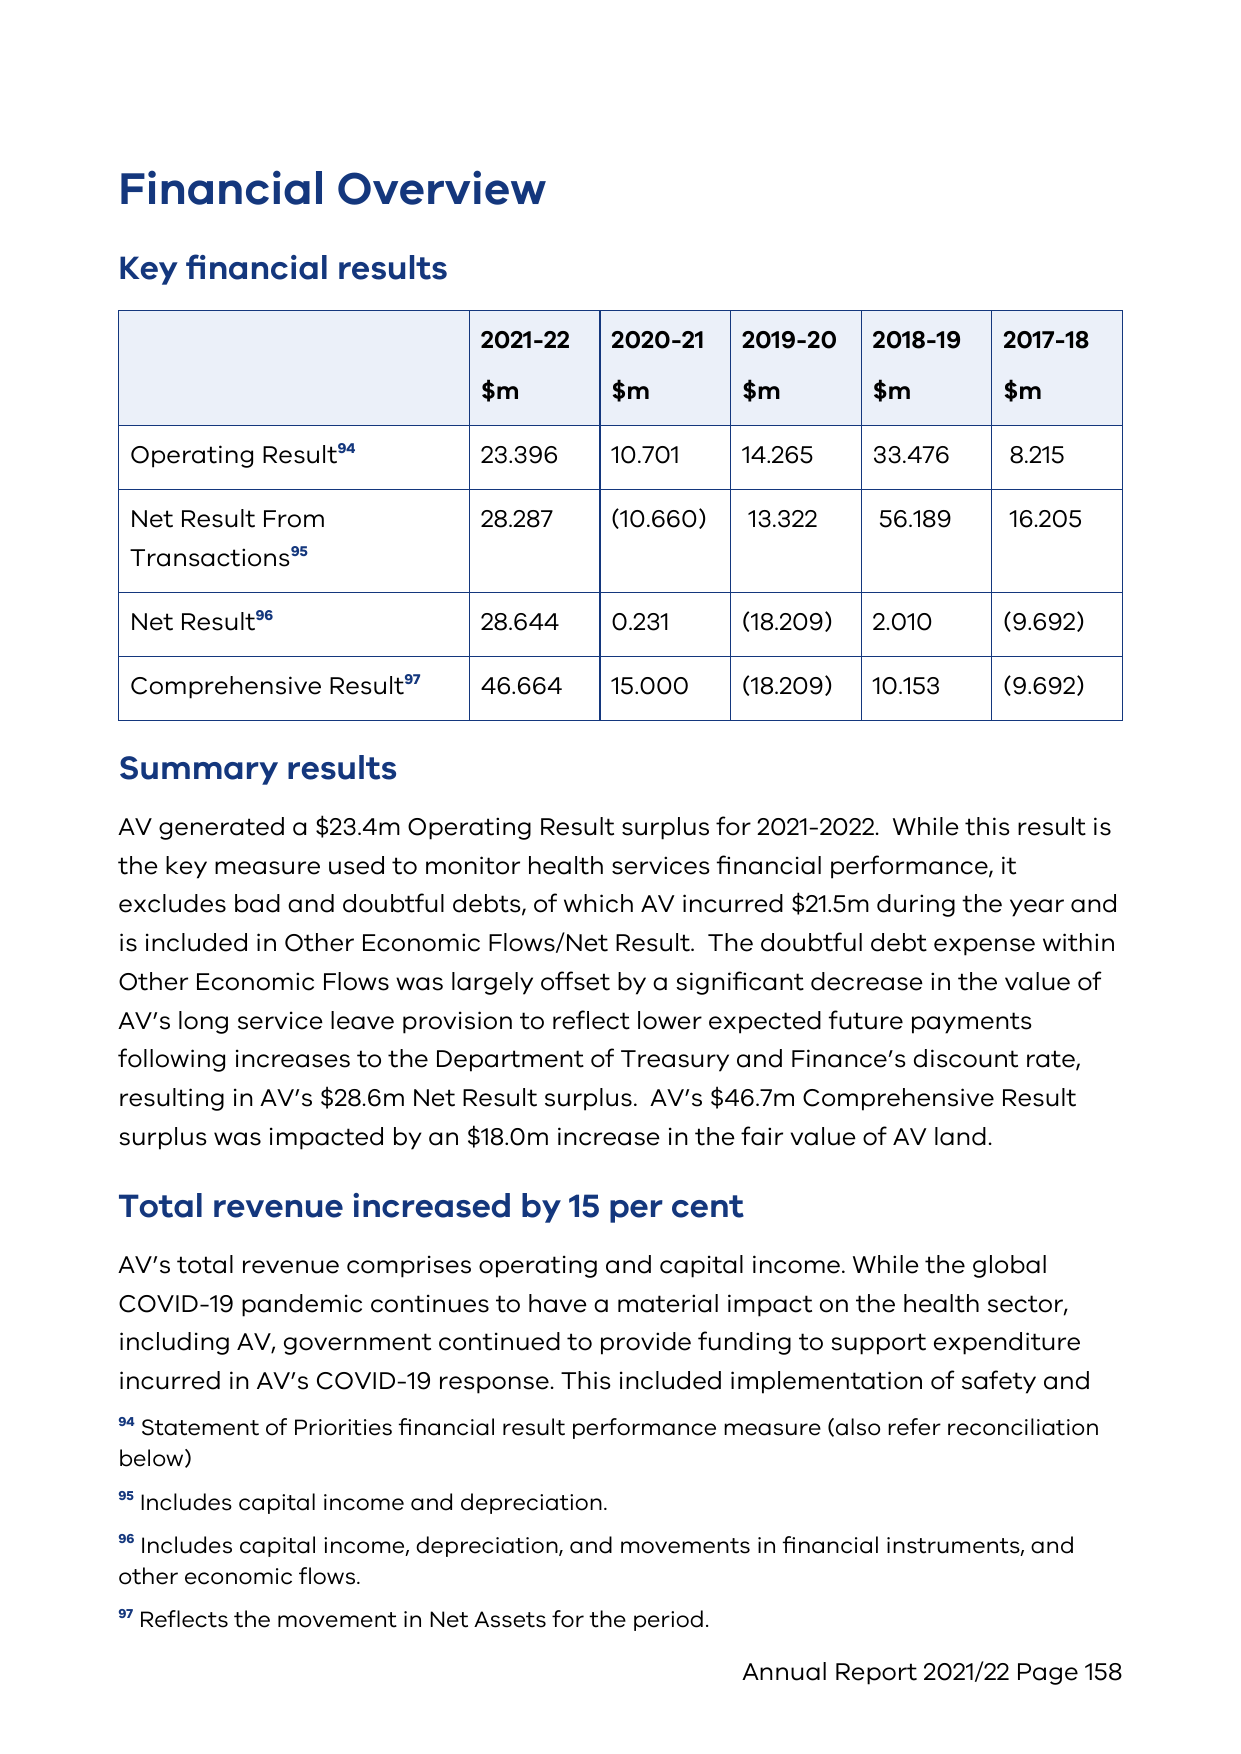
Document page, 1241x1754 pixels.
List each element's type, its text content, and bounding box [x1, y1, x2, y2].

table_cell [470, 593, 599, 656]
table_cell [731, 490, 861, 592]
subtitle Summary results [118, 746, 1122, 791]
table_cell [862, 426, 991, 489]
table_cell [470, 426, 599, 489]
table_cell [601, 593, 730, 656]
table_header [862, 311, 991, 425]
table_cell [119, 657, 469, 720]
subtitle Financial Overview [118, 159, 1122, 221]
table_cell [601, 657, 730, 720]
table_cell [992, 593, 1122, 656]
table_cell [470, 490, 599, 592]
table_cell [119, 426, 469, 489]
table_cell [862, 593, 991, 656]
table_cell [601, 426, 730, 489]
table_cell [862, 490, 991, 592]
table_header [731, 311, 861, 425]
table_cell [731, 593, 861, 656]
text AV generated a $23.4m Operating Result surplus for 2021-2022. While this result is the key measure used to monitor health services financial performance, it excludes bad and doubtful debts, of which AV incurred $21.5m during the year and is included in Other Economic Flows/Net Result. The doubtful debt expense within Other Economic Flows was largely offset by a significant decrease in the value of AV’s long service leave provision to reflect lower expected future payments following increases to the Department of Treasury and Finance’s discount rate, resulting in AV’s $28.6m Net Result surplus. AV’s $46.7m Comprehensive Result surplus was impacted by an $18.0m increase in the fair value of AV land. [118, 810, 1122, 1154]
subtitle Total revenue increased by 15 per cent [118, 1184, 1122, 1229]
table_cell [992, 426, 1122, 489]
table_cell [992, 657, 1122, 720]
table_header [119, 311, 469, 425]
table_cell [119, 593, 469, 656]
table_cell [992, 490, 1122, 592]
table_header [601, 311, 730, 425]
subtitle Key financial results [118, 246, 1122, 291]
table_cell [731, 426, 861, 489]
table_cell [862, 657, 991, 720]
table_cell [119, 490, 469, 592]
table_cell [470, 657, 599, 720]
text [118, 1248, 1122, 1398]
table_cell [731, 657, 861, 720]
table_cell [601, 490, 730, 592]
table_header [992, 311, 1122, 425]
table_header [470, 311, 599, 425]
